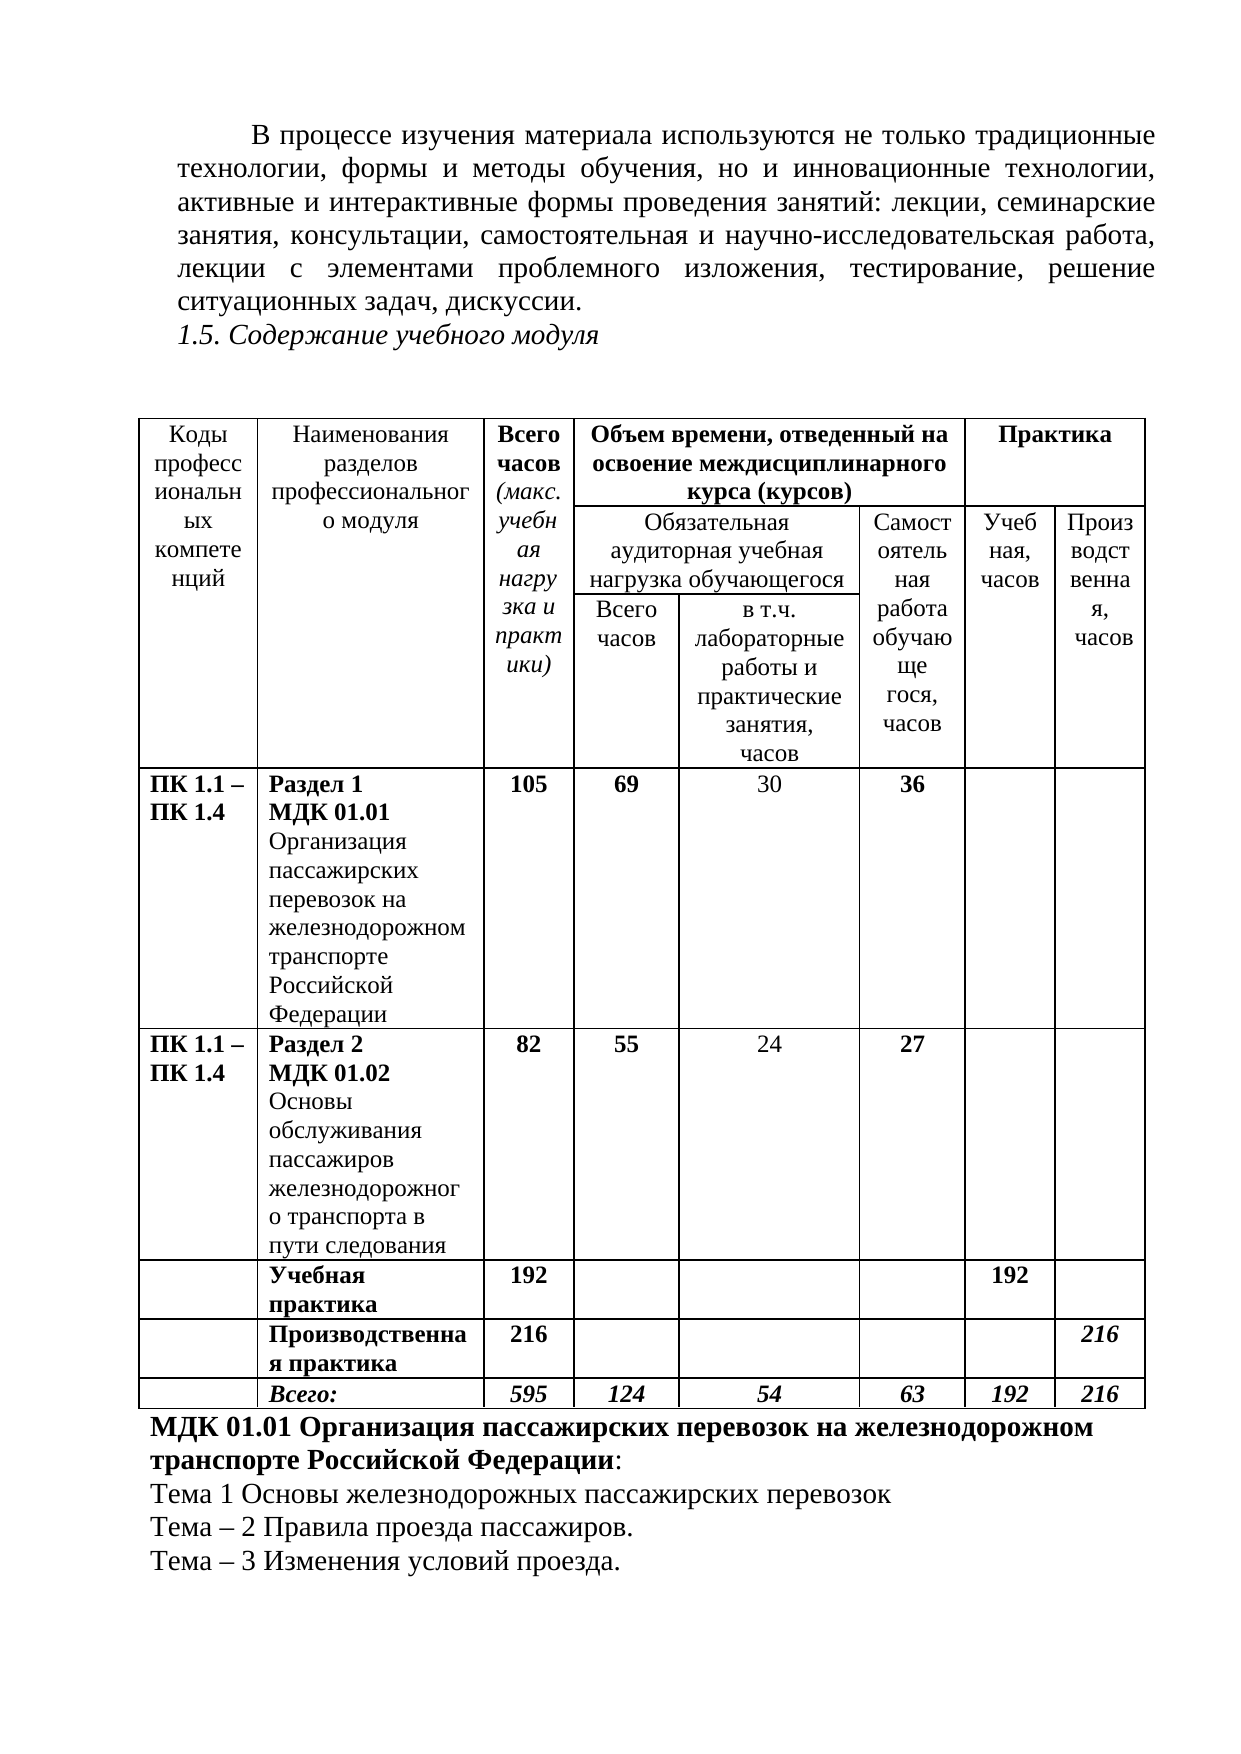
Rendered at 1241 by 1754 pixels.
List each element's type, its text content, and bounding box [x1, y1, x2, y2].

text В процессе изучения материала используются не только традиционные технологии, формы и методы обучения, но и инновационные технологии, активные и интерактивные формы проведения занятий: лекции, семинарские занятия, консультации, самостоятельная и научно-исследовательская работа, лекции с элементами проблемного изложения, тестирование, решение ситуационных задач, дискуссии. [177, 118, 1156, 317]
table_cell [860, 1320, 964, 1377]
table_cell Всего: [258, 1379, 483, 1407]
table_cell [1056, 1029, 1144, 1259]
table_cell 82 [485, 1029, 573, 1259]
table_header Практика [966, 419, 1144, 505]
table_cell 24 [680, 1029, 859, 1259]
table_header Всего часов (макс. учебная нагрузка и практики) [485, 419, 573, 767]
text Тема – 3 Изменения условий проезда. [150, 1543, 1156, 1577]
table_cell 192 [485, 1261, 573, 1318]
text Тема – 2 Правила проезда пассажиров. [150, 1509, 1156, 1543]
table_cell 69 [575, 769, 678, 1027]
table_cell 36 [860, 769, 964, 1027]
table_cell 30 [680, 769, 859, 1027]
table_header Объем времени, отведенный на освоение междисциплинарного курса (курсов) [575, 419, 964, 505]
table_cell [140, 1379, 257, 1407]
table_header Наименования разделов профессионального модуля [258, 419, 483, 767]
table_cell Производственная, часов [1056, 507, 1144, 767]
table_cell Раздел 2 МДК 01.02 Основы обслуживания пассажиров железнодорожного транспорта в пути следования [258, 1029, 483, 1259]
table_cell [966, 1320, 1054, 1377]
table_cell 216 [485, 1320, 573, 1377]
table_cell [1056, 1261, 1144, 1318]
table_cell Самостоятельная работа обучающе гося, часов [860, 507, 964, 767]
table_cell [966, 769, 1054, 1027]
table_cell 595 [485, 1379, 573, 1407]
table_cell ПК 1.1 – ПК 1.4 [140, 769, 257, 1027]
table_cell [966, 1029, 1054, 1259]
table_cell 216 [1056, 1320, 1144, 1377]
table_cell 105 [485, 769, 573, 1027]
table_cell [680, 1320, 859, 1377]
table_cell [860, 1261, 964, 1318]
table_cell 27 [860, 1029, 964, 1259]
table_cell ПК 1.1 – ПК 1.4 [140, 1029, 257, 1259]
table_cell 192 [966, 1261, 1054, 1318]
table_cell [575, 1261, 678, 1318]
table_cell [680, 1261, 859, 1318]
table_cell Учебная практика [258, 1261, 483, 1318]
text Тема 1 Основы железнодорожных пассажирских перевозок [150, 1476, 1156, 1509]
table_cell 192 [966, 1379, 1054, 1407]
table_cell [1056, 769, 1144, 1027]
table_cell 54 [680, 1379, 859, 1407]
table_cell Обязательная аудиторная учебная нагрузка обучающегося [575, 507, 859, 593]
table_cell в т.ч. лабораторные работы и практические занятия, часов [680, 595, 859, 767]
table_cell 63 [860, 1379, 964, 1407]
table_cell [575, 1320, 678, 1377]
table_cell Учеб ная, часов [966, 507, 1054, 767]
table_cell 55 [575, 1029, 678, 1259]
table_cell Производственная практика [258, 1320, 483, 1377]
table_cell 124 [575, 1379, 678, 1407]
table_cell [140, 1261, 257, 1318]
table_header Коды профессиональных компетенций [140, 419, 257, 767]
table_cell [140, 1320, 257, 1377]
table_cell Всего часов [575, 595, 678, 767]
text 1.5. Содержание учебного модуля [177, 317, 1156, 351]
table_cell 216 [1056, 1379, 1144, 1407]
table_cell Раздел 1 МДК 01.01 Организация пассажирских перевозок на железнодорожном транспорте Российской Федерации [258, 769, 483, 1027]
text МДК 01.01 Организация пассажирских перевозок на железнодорожном транспорте Российской Федерации: [150, 1409, 1156, 1476]
